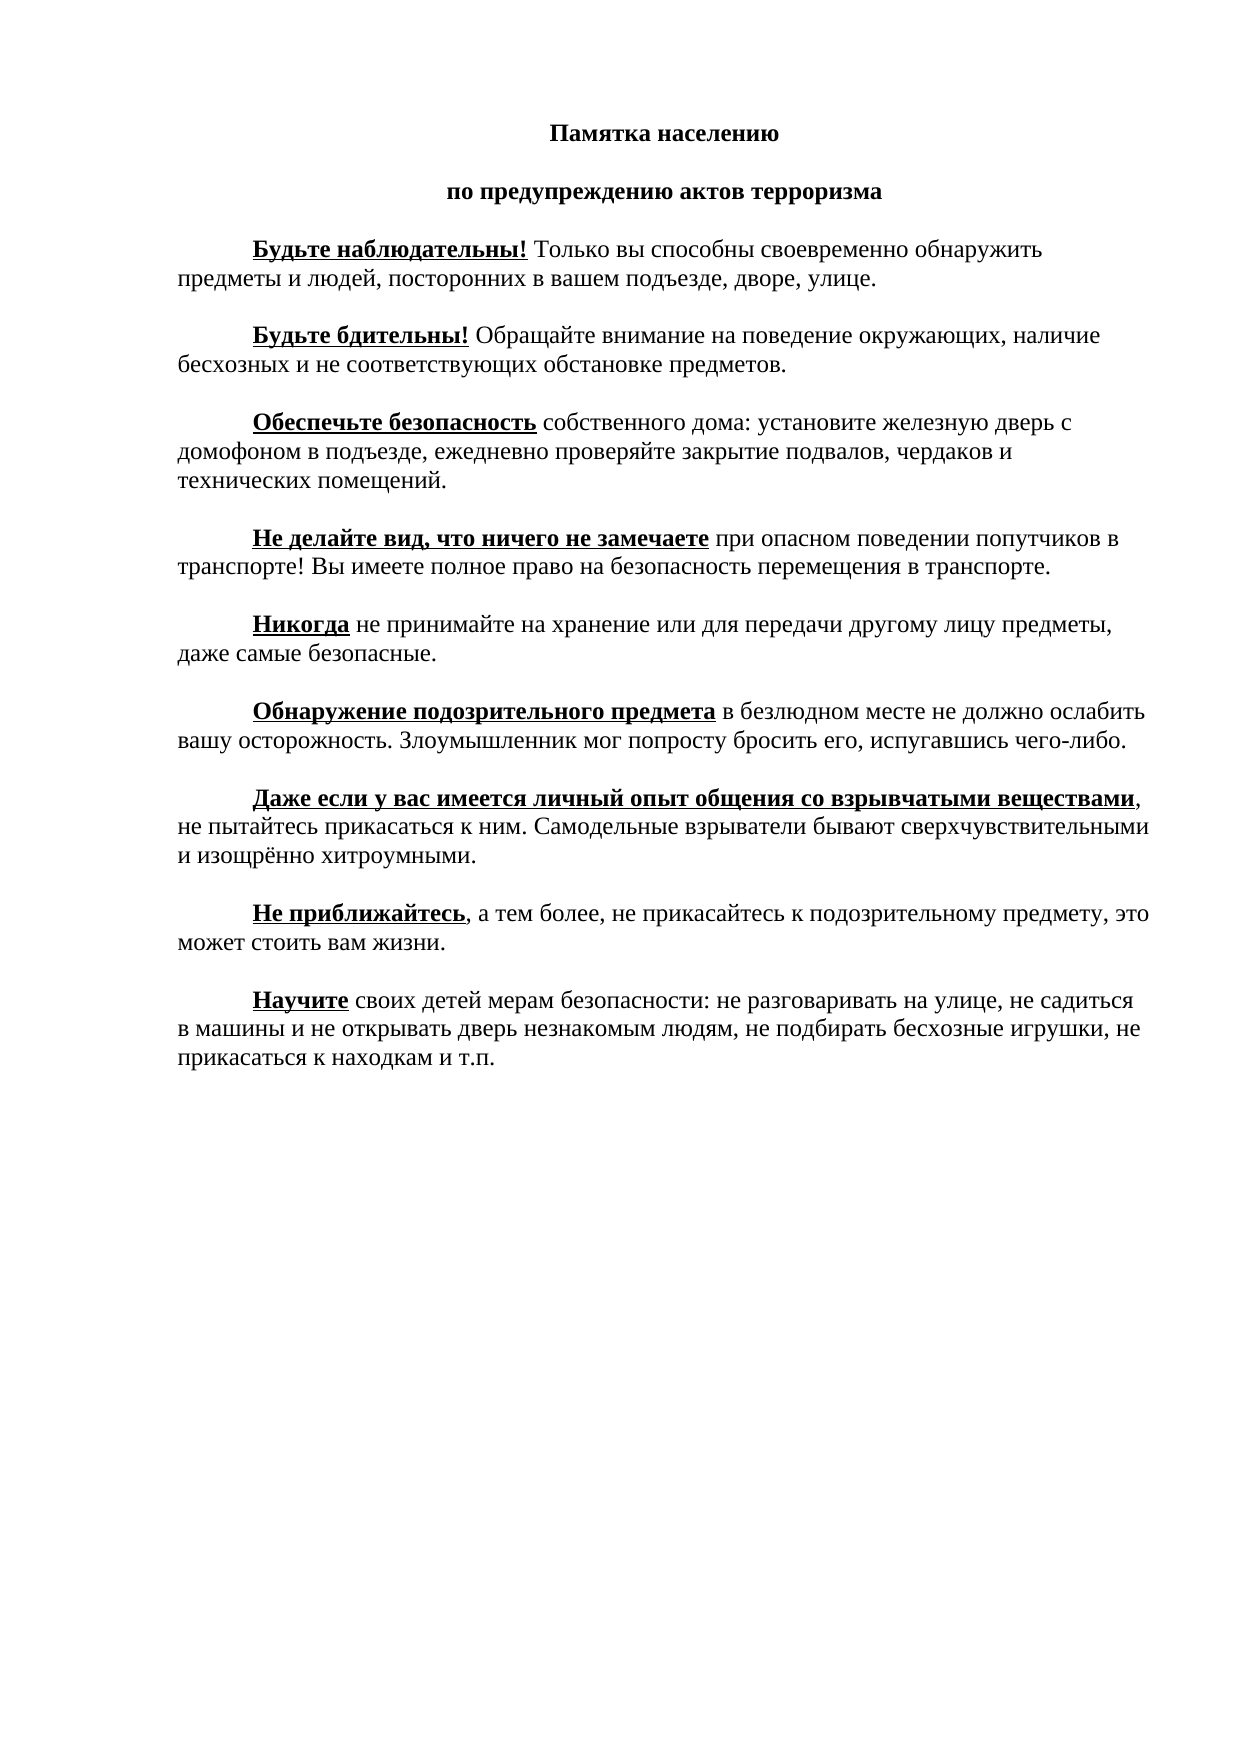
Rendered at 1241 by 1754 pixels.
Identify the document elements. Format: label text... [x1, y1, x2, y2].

text Будьте бдительны! Обращайте внимание на поведение окружающих, наличие бесхозных и не соответствующих обстановке предметов. [177, 321, 1152, 378]
text Будьте наблюдательны! Только вы способны своевременно обнаружить предметы и людей, посторонних в вашем подъезде, дворе, улице. [177, 234, 1152, 291]
text Даже если у вас имеется личный опыт общения со взрывчатыми веществами, не пытайтесь прикасаться к ним. Самодельные взрыватели бывают сверхчувствительными и изощрённо хитроумными. [177, 783, 1152, 869]
text Не делайте вид, что ничего не замечаете при опасном поведении попутчиков в транспорте! Вы имеете полное право на безопасность перемещения в транспорте. [177, 523, 1152, 580]
text Никогда не принимайте на хранение или для передачи другому лицу предметы, даже самые безопасные. [177, 609, 1152, 667]
text Памятка населению [177, 118, 1152, 147]
text Обнаружение подозрительного предмета в безлюдном месте не должно ослабить вашу осторожность. Злоумышленник мог попросту бросить его, испугавшись чего-либо. [177, 696, 1152, 753]
text по предупреждению актов терроризма [177, 176, 1152, 205]
text Научите своих детей мерам безопасности: не разговаривать на улице, не садиться в машины и не открывать дверь незнакомым людям, не подбирать бесхозные игрушки, не прикасаться к находкам и т.п. [177, 985, 1152, 1071]
text Не приближайтесь, а тем более, не прикасайтесь к подозрительному предмету, это может стоить вам жизни. [177, 898, 1152, 956]
text Обеспечьте безопасность собственного дома: установите железную дверь с домофоном в подъезде, ежедневно проверяйте закрытие подвалов, чердаков и технических помещений. [177, 407, 1152, 493]
